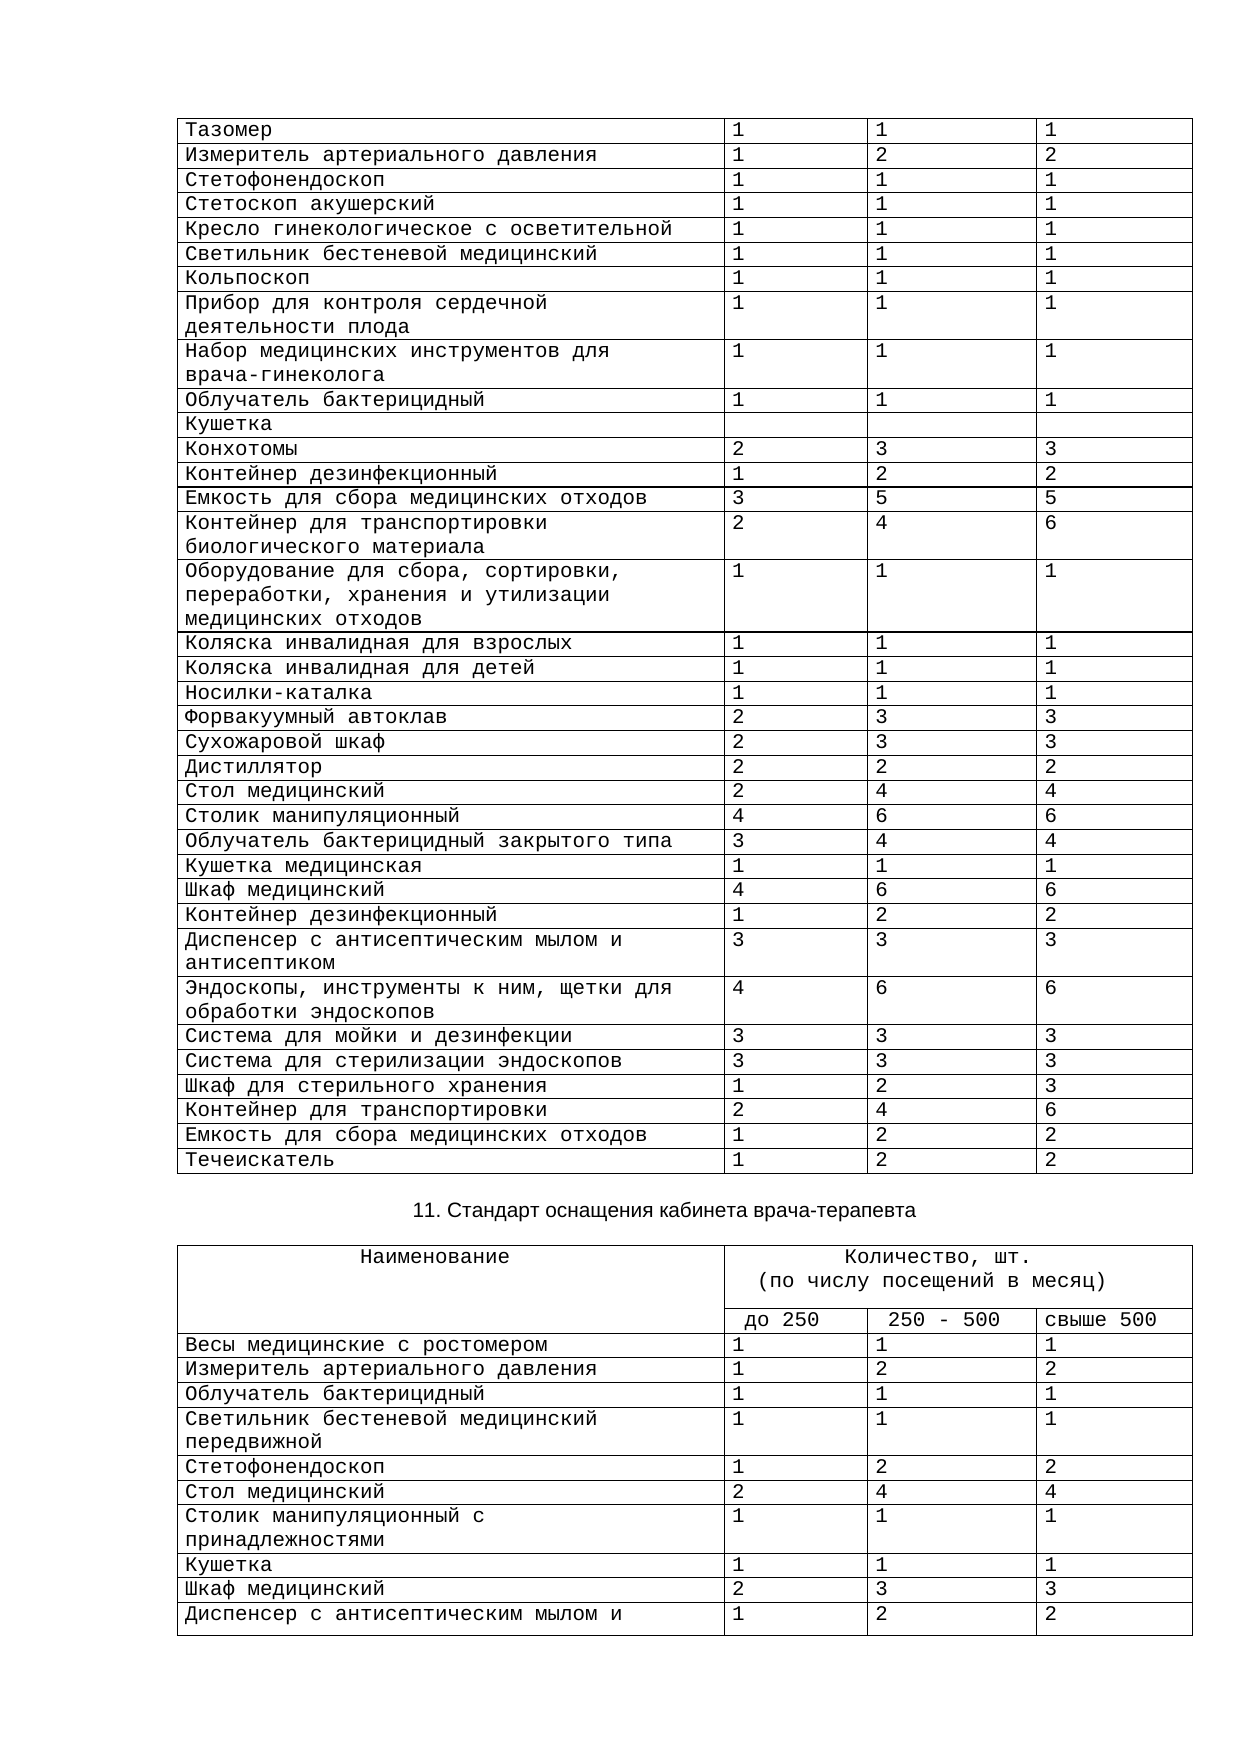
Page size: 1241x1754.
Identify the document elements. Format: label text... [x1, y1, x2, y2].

table_cell 3 [725, 488, 867, 511]
table_cell 1 [868, 169, 1036, 192]
table_cell 1 [1037, 1505, 1192, 1553]
table_cell 2 [868, 1075, 1036, 1098]
table_cell 1 [868, 1505, 1036, 1553]
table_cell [178, 1603, 724, 1635]
table_cell Кушетка медицинская [178, 855, 724, 878]
table_cell 3 [868, 1578, 1036, 1602]
table_cell 1 [1037, 1334, 1192, 1357]
table_cell 2 [868, 1603, 1036, 1635]
table_cell Шкаф медицинский [178, 879, 724, 903]
table_cell 1 [868, 1554, 1036, 1577]
table_cell 4 [1037, 830, 1192, 853]
table_cell 1 [725, 169, 867, 192]
table_cell Сухожаровой шкаф [178, 731, 724, 755]
table_cell 3 [725, 830, 867, 853]
table_cell 1 [1037, 119, 1192, 143]
table_cell 1 [1037, 1408, 1192, 1455]
table_cell 4 [868, 1481, 1036, 1504]
table_cell 1 [868, 1383, 1036, 1407]
table_cell Оборудование для сбора, сортировки, переработки, хранения и утилизации медицинских отходов [178, 560, 724, 631]
table_cell 2 [725, 1578, 867, 1602]
table_cell 1 [1037, 560, 1192, 631]
table_cell 3 [1037, 438, 1192, 462]
table_cell 2 [1037, 463, 1192, 486]
table_cell 1 [868, 682, 1036, 705]
table_cell 4 [725, 977, 867, 1024]
table_cell 1 [725, 1358, 867, 1382]
table_cell 3 [725, 1025, 867, 1049]
table_cell 1 [1037, 169, 1192, 192]
table_cell 3 [725, 929, 867, 976]
table_cell 5 [868, 488, 1036, 511]
table_cell 250 - 500 [868, 1309, 1036, 1332]
table_cell 2 [1037, 144, 1192, 167]
table_cell 6 [1037, 1099, 1192, 1123]
table_cell Кушетка [178, 413, 724, 437]
table_cell Набор медицинских инструментов для врача-гинеколога [178, 340, 724, 388]
table_cell [868, 413, 1036, 437]
table_cell 1 [725, 119, 867, 143]
table_cell 2 [868, 756, 1036, 779]
table_cell 1 [868, 633, 1036, 656]
table_cell 1 [1037, 1383, 1192, 1407]
table_cell 2 [868, 1358, 1036, 1382]
table_cell 1 [725, 1505, 867, 1553]
table_cell 1 [725, 292, 867, 339]
table_cell 1 [725, 560, 867, 631]
table_cell Контейнер для транспортировки биологического материала [178, 512, 724, 559]
table_cell 2 [868, 144, 1036, 167]
table_cell 1 [868, 1334, 1036, 1357]
table_cell 3 [1037, 731, 1192, 755]
table_cell Течеискатель [178, 1149, 724, 1172]
table_cell 4 [725, 805, 867, 829]
table_cell 1 [1037, 657, 1192, 681]
table_cell 2 [1037, 1358, 1192, 1382]
table_cell 1 [868, 292, 1036, 339]
table_cell 6 [868, 805, 1036, 829]
table_cell 1 [725, 144, 867, 167]
table_cell 3 [868, 706, 1036, 730]
table_cell 3 [1037, 1050, 1192, 1074]
table_cell 2 [868, 463, 1036, 486]
table_cell Диспенсер с антисептическим мылом и антисептиком [178, 929, 724, 976]
table_cell Прибор для контроля сердечной деятельности плода [178, 292, 724, 339]
table_cell 2 [725, 438, 867, 462]
table_cell 5 [1037, 488, 1192, 511]
table_cell 1 [725, 657, 867, 681]
table_cell 3 [1037, 706, 1192, 730]
table_cell 3 [868, 438, 1036, 462]
table_cell 4 [868, 512, 1036, 559]
table_cell 2 [1037, 1456, 1192, 1479]
table_cell 1 [725, 1383, 867, 1407]
table_cell Коляска инвалидная для детей [178, 657, 724, 681]
table_cell 2 [1037, 1149, 1192, 1172]
table_cell 1 [1037, 243, 1192, 266]
table_cell Емкость для сбора медицинских отходов [178, 1124, 724, 1148]
table_cell 1 [868, 389, 1036, 412]
table_cell 2 [725, 781, 867, 804]
table_cell 1 [868, 119, 1036, 143]
table_cell 3 [868, 731, 1036, 755]
table_cell Носилки-каталка [178, 682, 724, 705]
table_cell 1 [725, 1456, 867, 1479]
table_cell Тазомер [178, 119, 724, 143]
table_cell 2 [725, 1099, 867, 1123]
table_cell Контейнер дезинфекционный [178, 904, 724, 928]
table_cell 2 [868, 1149, 1036, 1172]
table_cell 2 [1037, 904, 1192, 928]
table_cell 1 [725, 243, 867, 266]
table_cell Форвакуумный автоклав [178, 706, 724, 730]
table_cell Кресло гинекологическое с осветительной [178, 218, 724, 242]
table_cell 1 [868, 218, 1036, 242]
table_cell 3 [1037, 929, 1192, 976]
table_cell 1 [725, 855, 867, 878]
table_header Наименование [178, 1246, 724, 1332]
table_header Количество, шт. (по числу посещений в месяц) [725, 1246, 1192, 1308]
table_cell Столик манипуляционный с принадлежностями [178, 1505, 724, 1553]
table_cell 1 [868, 267, 1036, 291]
table_cell Измеритель артериального давления [178, 144, 724, 167]
table_cell 1 [725, 267, 867, 291]
table_cell Стетофонендоскоп [178, 169, 724, 192]
table_cell 2 [1037, 1124, 1192, 1148]
table_cell Эндоскопы, инструменты к ним, щетки для обработки эндоскопов [178, 977, 724, 1024]
table_cell 1 [725, 904, 867, 928]
table_cell Столик манипуляционный [178, 805, 724, 829]
table_cell Облучатель бактерицидный [178, 1383, 724, 1407]
table_cell 4 [725, 879, 867, 903]
table_cell Шкаф медицинский [178, 1578, 724, 1602]
table_cell 1 [1037, 855, 1192, 878]
table_cell 1 [725, 1334, 867, 1357]
table_cell 3 [1037, 1578, 1192, 1602]
table_cell 1 [1037, 1554, 1192, 1577]
table_cell 1 [725, 1124, 867, 1148]
table_cell 1 [868, 560, 1036, 631]
table_cell Светильник бестеневой медицинский передвижной [178, 1408, 724, 1455]
table_cell Дистиллятор [178, 756, 724, 779]
table_cell Контейнер дезинфекционный [178, 463, 724, 486]
table_cell 2 [868, 904, 1036, 928]
table_cell 1 [868, 855, 1036, 878]
table_cell 2 [725, 731, 867, 755]
table_cell Шкаф для стерильного хранения [178, 1075, 724, 1098]
table_cell 1 [725, 340, 867, 388]
table_cell Система для мойки и дезинфекции [178, 1025, 724, 1049]
table_cell 1 [725, 682, 867, 705]
table_cell Стетофонендоскоп [178, 1456, 724, 1479]
table_cell 1 [725, 463, 867, 486]
table_cell Коляска инвалидная для взрослых [178, 633, 724, 656]
table_cell [1037, 413, 1192, 437]
table_cell 6 [868, 977, 1036, 1024]
table_cell 3 [868, 1025, 1036, 1049]
table_cell Весы медицинские с ростомером [178, 1334, 724, 1357]
table_cell Емкость для сбора медицинских отходов [178, 488, 724, 511]
table_cell 6 [1037, 805, 1192, 829]
table_cell 1 [725, 1603, 867, 1635]
table_cell Кушетка [178, 1554, 724, 1577]
table_cell 6 [1037, 512, 1192, 559]
table_cell 4 [868, 781, 1036, 804]
table_cell 6 [1037, 977, 1192, 1024]
table_cell Облучатель бактерицидный [178, 389, 724, 412]
table_cell Конхотомы [178, 438, 724, 462]
table_cell 2 [725, 1481, 867, 1504]
table_cell 1 [868, 243, 1036, 266]
table_cell Светильник бестеневой медицинский [178, 243, 724, 266]
table_cell 2 [725, 756, 867, 779]
table_cell Стетоскоп акушерский [178, 193, 724, 217]
table_cell 1 [868, 193, 1036, 217]
table_cell 2 [725, 706, 867, 730]
table_cell 3 [1037, 1075, 1192, 1098]
table_cell 3 [725, 1050, 867, 1074]
table_cell 1 [1037, 218, 1192, 242]
table_cell 3 [868, 1050, 1036, 1074]
table_cell 3 [1037, 1025, 1192, 1049]
table_cell Система для стерилизации эндоскопов [178, 1050, 724, 1074]
table_cell 6 [868, 879, 1036, 903]
table_cell Облучатель бактерицидный закрытого типа [178, 830, 724, 853]
table_cell 2 [868, 1456, 1036, 1479]
table_cell 1 [725, 633, 867, 656]
table_cell 1 [1037, 267, 1192, 291]
table_cell 1 [1037, 389, 1192, 412]
table_cell Стол медицинский [178, 1481, 724, 1504]
table_cell 1 [1037, 292, 1192, 339]
table_cell Стол медицинский [178, 781, 724, 804]
table_cell 1 [725, 218, 867, 242]
table_cell 3 [868, 929, 1036, 976]
table_cell 4 [868, 830, 1036, 853]
table_cell 6 [1037, 879, 1192, 903]
table_cell свыше 500 [1037, 1309, 1192, 1332]
table_cell 1 [868, 657, 1036, 681]
table_cell 1 [868, 1408, 1036, 1455]
table_cell 1 [725, 1149, 867, 1172]
table_cell [725, 413, 867, 437]
table_cell Контейнер для транспортировки [178, 1099, 724, 1123]
table_cell 2 [868, 1124, 1036, 1148]
table_cell до 250 [725, 1309, 867, 1332]
table_cell 1 [1037, 682, 1192, 705]
table_cell 1 [725, 389, 867, 412]
table_cell 1 [1037, 340, 1192, 388]
table_cell 2 [1037, 1603, 1192, 1635]
table_cell 1 [725, 1408, 867, 1455]
table_cell 4 [868, 1099, 1036, 1123]
table_cell 4 [1037, 1481, 1192, 1504]
table_cell Измеритель артериального давления [178, 1358, 724, 1382]
table_cell 1 [725, 1075, 867, 1098]
table_cell 2 [725, 512, 867, 559]
table_cell 4 [1037, 781, 1192, 804]
table_cell 1 [868, 340, 1036, 388]
table_cell 1 [725, 1554, 867, 1577]
table_cell 2 [1037, 756, 1192, 779]
table_cell Кольпоскоп [178, 267, 724, 291]
table_cell 1 [725, 193, 867, 217]
table_cell 1 [1037, 633, 1192, 656]
table_cell 1 [1037, 193, 1192, 217]
text 11. Стандарт оснащения кабинета врача-терапевта [177, 1197, 1152, 1221]
